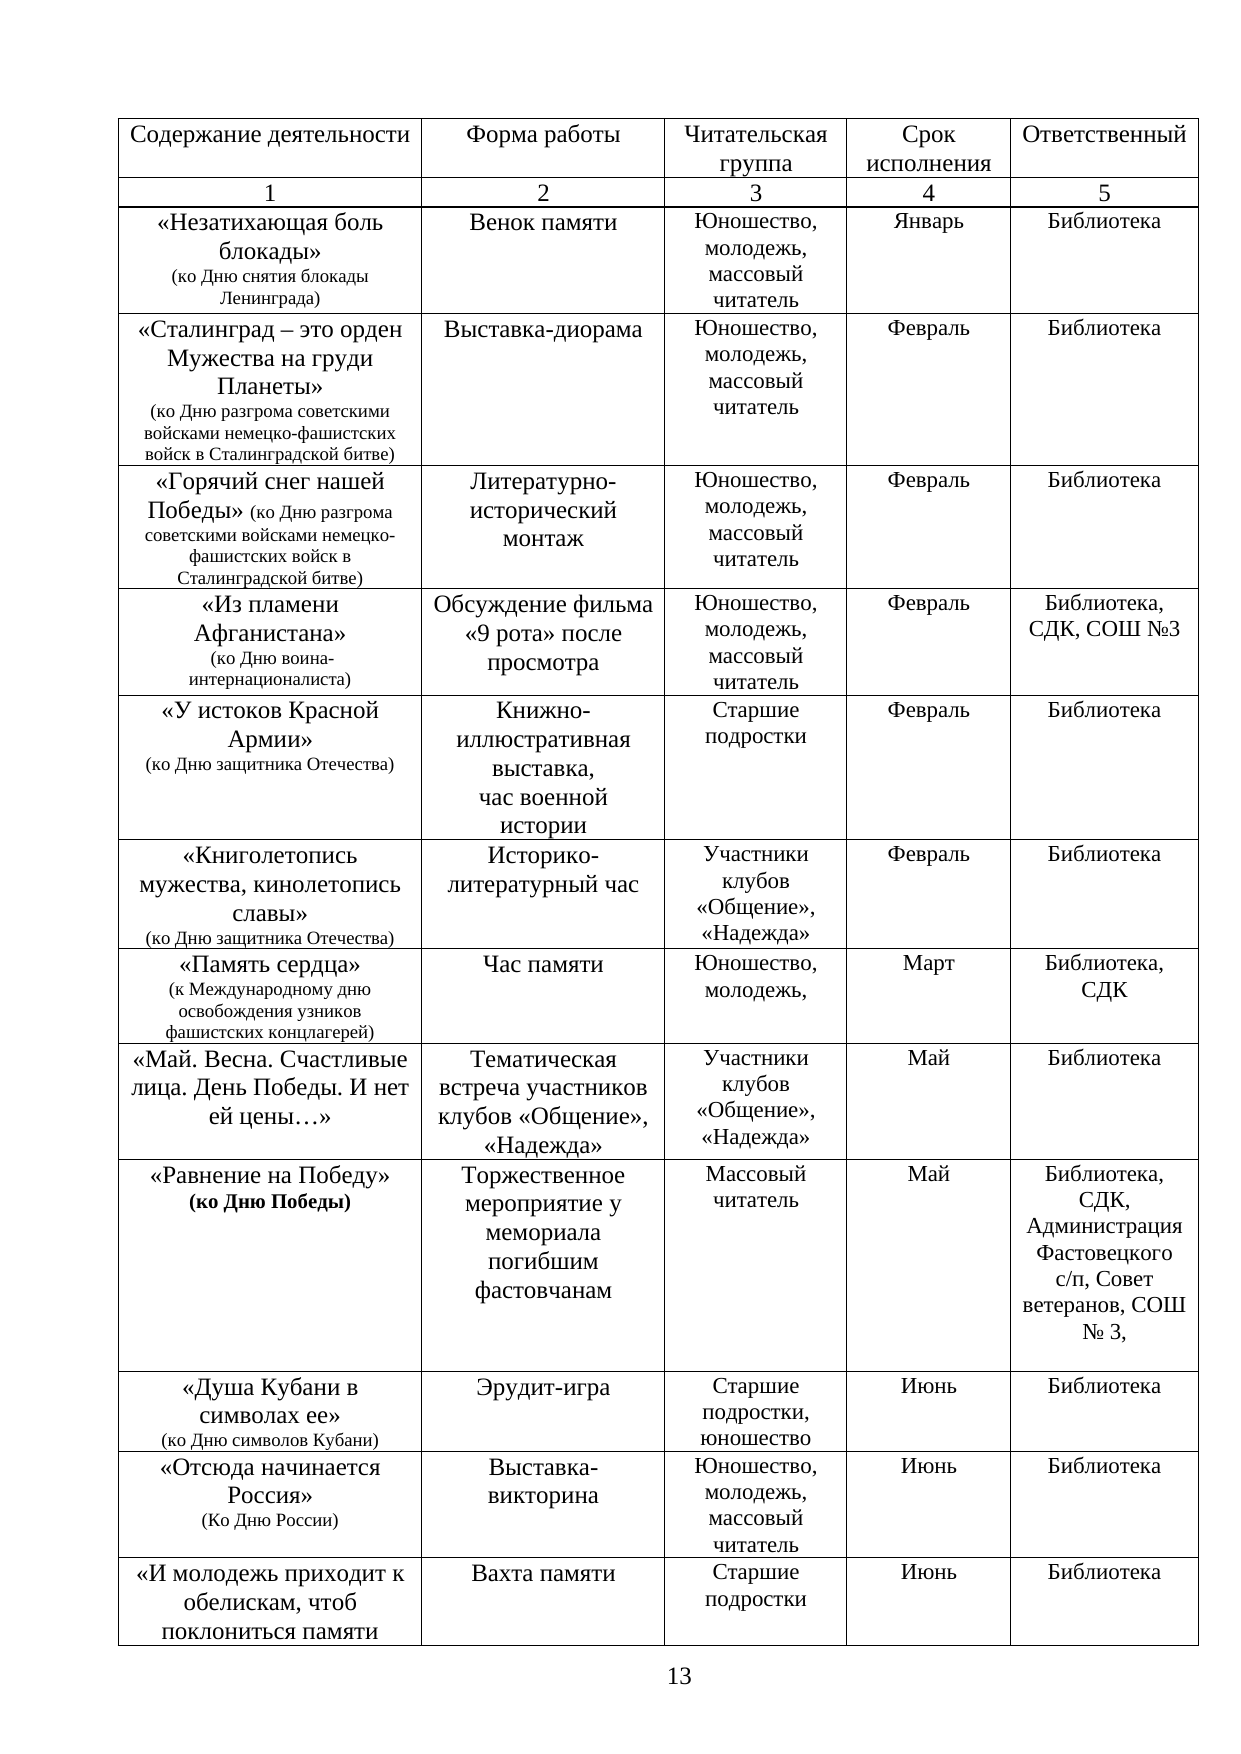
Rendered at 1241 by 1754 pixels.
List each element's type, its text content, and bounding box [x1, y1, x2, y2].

table_cell Июнь [847, 1558, 1010, 1644]
table_cell «Сталинград – это орден Мужества на груди Планеты» (ко Дню разгрома советскими войсками немецко-фашистских войск в Сталинградской битве) [119, 314, 421, 465]
table_cell Библиотека [1011, 314, 1198, 465]
table_cell Февраль [847, 696, 1010, 839]
table_cell Старшие подростки [665, 696, 846, 839]
table_cell Юношество, молодежь, массовый читатель [665, 589, 846, 694]
table_cell «Из пламени Афганистана» (ко Дню воина-интернационалиста) [119, 589, 421, 694]
table_cell Январь [847, 208, 1010, 313]
table_cell Участники клубов «Общение», «Надежда» [665, 1044, 846, 1159]
table_cell Книжно-иллюстративная выставка, час военной истории [422, 696, 664, 839]
table_cell Февраль [847, 589, 1010, 694]
table_header Срок исполнения [847, 119, 1010, 177]
table_cell Май [847, 1044, 1010, 1159]
table_header Ответственный [1011, 119, 1198, 177]
table_cell Июнь [847, 1372, 1010, 1451]
table_cell Библиотека [1011, 1558, 1198, 1644]
table_cell Библиотека [1011, 1372, 1198, 1451]
table_cell Обсуждение фильма «9 рота» после просмотра [422, 589, 664, 694]
table_cell «Отсюда начинается Россия» (Ко Дню России) [119, 1452, 421, 1557]
table_cell Библиотека [1011, 466, 1198, 588]
table_cell Май [847, 1160, 1010, 1371]
table_cell Выставка-викторина [422, 1452, 664, 1557]
table_cell «Горячий снег нашей Победы» (ко Дню разгрома советскими войсками немецко-фашистских войск в Сталинградской битве) [119, 466, 421, 588]
table_header Форма работы [422, 119, 664, 177]
table_header Читательская группа [665, 119, 846, 177]
table_cell 2 [422, 178, 664, 206]
table_cell Февраль [847, 840, 1010, 948]
table_cell Торжественное мероприятие у мемориала погибшим фастовчанам [422, 1160, 664, 1371]
table_cell Июнь [847, 1452, 1010, 1557]
table_cell «Май. Весна. Счастливые лица. День Победы. И нет ей цены…» [119, 1044, 421, 1159]
table_cell Участники клубов «Общение», «Надежда» [665, 840, 846, 948]
table_cell Библиотека [1011, 208, 1198, 313]
table_cell Библиотека [1011, 1452, 1198, 1557]
table_header Содержание деятельности [119, 119, 421, 177]
table_cell Литературно-исторический монтаж [422, 466, 664, 588]
table_cell Массовый читатель [665, 1160, 846, 1371]
table_cell Февраль [847, 314, 1010, 465]
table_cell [119, 1558, 421, 1644]
table_cell Библиотека [1011, 1044, 1198, 1159]
table_cell «У истоков Красной Армии» (ко Дню защитника Отечества) [119, 696, 421, 839]
table_cell 4 [847, 178, 1010, 206]
table_cell Старшие подростки [665, 1558, 846, 1644]
table_cell Старшие подростки, юношество [665, 1372, 846, 1451]
table_cell Выставка-диорама [422, 314, 664, 465]
table_cell Библиотека, СДК, СОШ №3 [1011, 589, 1198, 694]
table_cell Юношество, молодежь, массовый читатель [665, 314, 846, 465]
table_cell Библиотека [1011, 696, 1198, 839]
table_cell Эрудит-игра [422, 1372, 664, 1451]
table_cell «Книголетопись мужества, кинолетопись славы» (ко Дню защитника Отечества) [119, 840, 421, 948]
table_cell «Равнение на Победу» (ко Дню Победы) [119, 1160, 421, 1371]
table_cell «Незатихающая боль блокады» (ко Дню снятия блокады Ленинграда) [119, 208, 421, 313]
table_cell Тематическая встреча участников клубов «Общение», «Надежда» [422, 1044, 664, 1159]
table_cell 3 [665, 178, 846, 206]
table_cell «Память сердца» (к Международному дню освобождения узников фашистских концлагерей) [119, 949, 421, 1043]
table_cell 1 [119, 178, 421, 206]
table_cell 5 [1011, 178, 1198, 206]
table_cell Юношество, молодежь, массовый читатель [665, 466, 846, 588]
table_cell Юношество, молодежь, [665, 949, 846, 1043]
table_cell Юношество, молодежь, массовый читатель [665, 1452, 846, 1557]
table_cell Венок памяти [422, 208, 664, 313]
table_cell Библиотека, СДК [1011, 949, 1198, 1043]
table_cell Юношество, молодежь, массовый читатель [665, 208, 846, 313]
table_cell Библиотека [1011, 840, 1198, 948]
table_cell Библиотека, СДК, Администрация Фастовецкого с/п, Совет ветеранов, СОШ № 3, [1011, 1160, 1198, 1371]
table_cell Историко-литературный час [422, 840, 664, 948]
table_cell «Душа Кубани в символах ее» (ко Дню символов Кубани) [119, 1372, 421, 1451]
table_cell Час памяти [422, 949, 664, 1043]
table_cell Вахта памяти [422, 1558, 664, 1644]
table_cell Март [847, 949, 1010, 1043]
table_cell Февраль [847, 466, 1010, 588]
